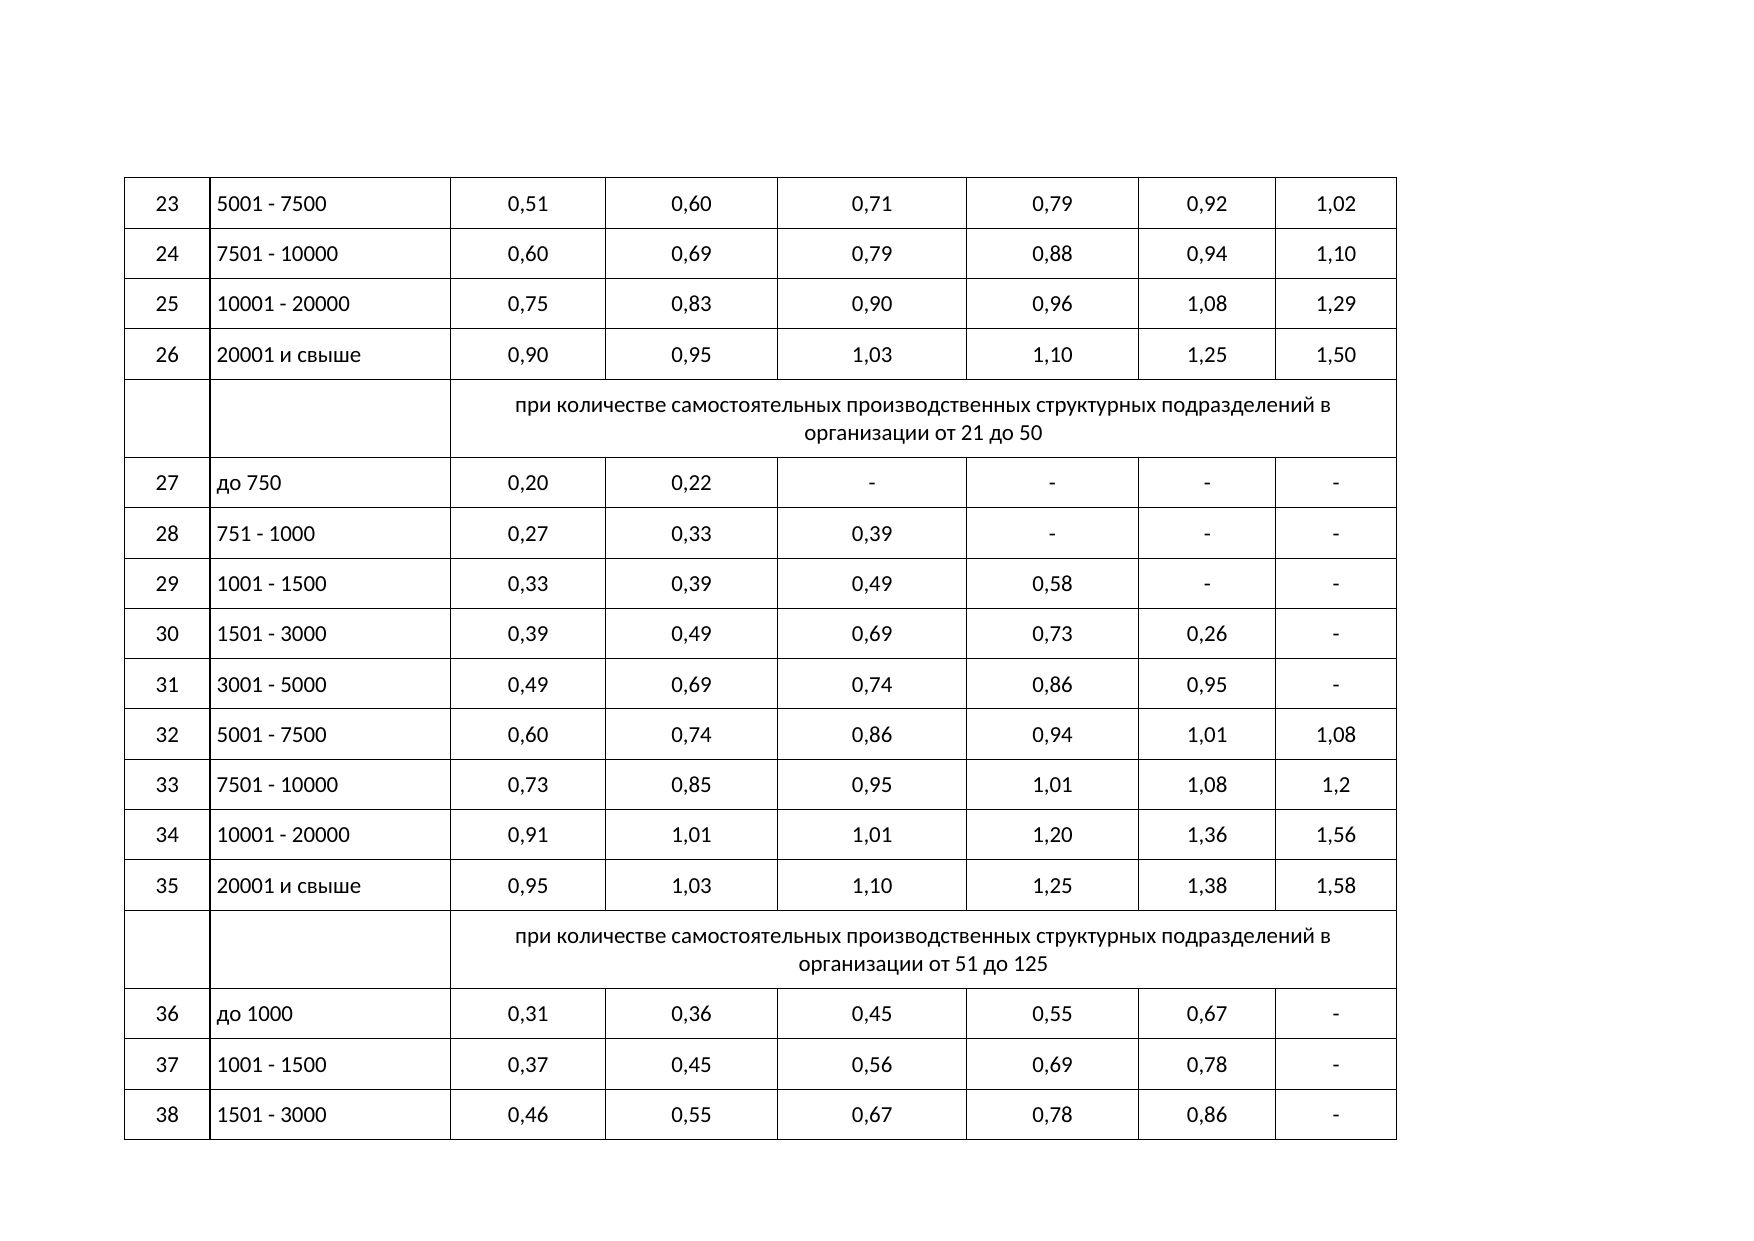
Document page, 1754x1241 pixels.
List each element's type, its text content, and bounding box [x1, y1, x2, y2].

table_cell 0,75 [451, 279, 605, 328]
table_cell 1,56 [1276, 810, 1396, 859]
table_cell 0,39 [606, 559, 777, 608]
table_cell - [1276, 458, 1396, 507]
table_cell 7501 - 10000 [211, 760, 450, 809]
table_cell 1,10 [967, 329, 1138, 378]
table_cell до 1000 [211, 989, 450, 1038]
table_cell 1501 - 3000 [211, 609, 450, 658]
table_cell - [778, 458, 966, 507]
table_cell 1,01 [606, 810, 777, 859]
table_cell 20001 и свыше [211, 329, 450, 378]
table_cell - [1276, 609, 1396, 658]
table_cell 0,90 [778, 279, 966, 328]
table_cell 0,49 [778, 559, 966, 608]
table_cell 3001 - 5000 [211, 659, 450, 708]
table_cell 33 [125, 760, 209, 809]
table_cell 0,20 [451, 458, 605, 507]
table_cell 0,83 [606, 279, 777, 328]
table_cell 0,26 [1139, 609, 1275, 658]
table_cell [125, 380, 209, 457]
table_cell - [1276, 508, 1396, 557]
table_cell 7501 - 10000 [211, 229, 450, 278]
table_cell 0,95 [606, 329, 777, 378]
table_cell 29 [125, 559, 209, 608]
table_cell 10001 - 20000 [211, 810, 450, 859]
table_cell 24 [125, 229, 209, 278]
table_cell 0,94 [967, 709, 1138, 759]
table_cell 0,51 [451, 178, 605, 227]
table_cell 0,95 [451, 860, 605, 909]
table_cell 0,79 [778, 229, 966, 278]
table_cell 1,50 [1276, 329, 1396, 378]
table_cell 1,2 [1276, 760, 1396, 809]
table_cell 0,60 [451, 229, 605, 278]
table_cell 34 [125, 810, 209, 859]
table_cell до 750 [211, 458, 450, 507]
table_cell 0,78 [967, 1090, 1138, 1139]
table_cell 0,69 [606, 229, 777, 278]
table_cell 1,01 [778, 810, 966, 859]
table_cell 0,46 [451, 1090, 605, 1139]
table_cell - [1276, 559, 1396, 608]
table_cell 0,37 [451, 1039, 605, 1088]
table_cell 0,86 [778, 709, 966, 759]
table_cell 36 [125, 989, 209, 1038]
table_cell 0,67 [1139, 989, 1275, 1038]
table_cell 1,25 [967, 860, 1138, 909]
table_cell 0,45 [778, 989, 966, 1038]
table_cell 0,36 [606, 989, 777, 1038]
table_cell 0,86 [967, 659, 1138, 708]
table_cell 32 [125, 709, 209, 759]
table_cell - [1276, 1039, 1396, 1088]
table_cell 1,03 [778, 329, 966, 378]
table_cell 0,74 [778, 659, 966, 708]
table_cell 751 - 1000 [211, 508, 450, 557]
table_cell при количестве самостоятельных производственных структурных подразделений в организации от 21 до 50 [451, 380, 1396, 457]
table_cell 30 [125, 609, 209, 658]
table_cell 0,91 [451, 810, 605, 859]
table_cell 1001 - 1500 [211, 1039, 450, 1088]
table_cell - [967, 508, 1138, 557]
table_cell 0,79 [967, 178, 1138, 227]
table_cell - [1139, 458, 1275, 507]
table_cell 5001 - 7500 [211, 178, 450, 227]
table_cell 1,38 [1139, 860, 1275, 909]
table_cell 1,02 [1276, 178, 1396, 227]
table_cell 1001 - 1500 [211, 559, 450, 608]
table_cell 0,94 [1139, 229, 1275, 278]
table_cell 0,92 [1139, 178, 1275, 227]
table_cell 0,73 [967, 609, 1138, 658]
table_cell 20001 и свыше [211, 860, 450, 909]
table_cell 0,69 [778, 609, 966, 658]
table_cell [125, 911, 209, 988]
table_cell 1,36 [1139, 810, 1275, 859]
table_cell 0,58 [967, 559, 1138, 608]
table_cell - [967, 458, 1138, 507]
table_cell 1,01 [1139, 709, 1275, 759]
table_cell 0,85 [606, 760, 777, 809]
table_cell 0,56 [778, 1039, 966, 1088]
table_cell 0,69 [967, 1039, 1138, 1088]
table_cell [211, 911, 450, 988]
table_cell 0,69 [606, 659, 777, 708]
table_cell 0,60 [606, 178, 777, 227]
table_cell 1,10 [1276, 229, 1396, 278]
table_cell - [1276, 659, 1396, 708]
table_cell 1,08 [1139, 760, 1275, 809]
table_cell 0,49 [606, 609, 777, 658]
table_cell 27 [125, 458, 209, 507]
table_cell 0,49 [451, 659, 605, 708]
table_cell 0,90 [451, 329, 605, 378]
table_cell 1,58 [1276, 860, 1396, 909]
table_cell 0,86 [1139, 1090, 1275, 1139]
table_cell 0,39 [778, 508, 966, 557]
table_cell 1,25 [1139, 329, 1275, 378]
table_cell 0,31 [451, 989, 605, 1038]
table_cell 23 [125, 178, 209, 227]
table_cell - [1276, 1090, 1396, 1139]
table_cell при количестве самостоятельных производственных структурных подразделений в организации от 51 до 125 [451, 911, 1396, 988]
table_cell 35 [125, 860, 209, 909]
table_cell 0,71 [778, 178, 966, 227]
table_cell 5001 - 7500 [211, 709, 450, 759]
table_cell 0,33 [606, 508, 777, 557]
table_cell 1,08 [1139, 279, 1275, 328]
table_cell 0,95 [1139, 659, 1275, 708]
table_cell 0,39 [451, 609, 605, 658]
table_cell 0,60 [451, 709, 605, 759]
table_cell [211, 380, 450, 457]
table_cell 0,27 [451, 508, 605, 557]
table_cell - [1139, 508, 1275, 557]
table_cell 0,78 [1139, 1039, 1275, 1088]
table_cell - [1139, 559, 1275, 608]
table_cell 1,01 [967, 760, 1138, 809]
table_cell 0,96 [967, 279, 1138, 328]
table_cell 0,67 [778, 1090, 966, 1139]
table_cell 38 [125, 1090, 209, 1139]
table_cell 0,55 [606, 1090, 777, 1139]
table_cell - [1276, 989, 1396, 1038]
table_cell 0,73 [451, 760, 605, 809]
table_cell 0,22 [606, 458, 777, 507]
table_cell 1,29 [1276, 279, 1396, 328]
table_cell 0,45 [606, 1039, 777, 1088]
table_cell 0,74 [606, 709, 777, 759]
table_cell 0,55 [967, 989, 1138, 1038]
table_cell 1,20 [967, 810, 1138, 859]
table_cell 28 [125, 508, 209, 557]
table_cell 37 [125, 1039, 209, 1088]
table_cell 0,33 [451, 559, 605, 608]
table_cell 1501 - 3000 [211, 1090, 450, 1139]
table_cell 31 [125, 659, 209, 708]
table_cell 0,95 [778, 760, 966, 809]
table_cell 10001 - 20000 [211, 279, 450, 328]
table_cell 26 [125, 329, 209, 378]
table_cell 1,10 [778, 860, 966, 909]
table_cell 1,08 [1276, 709, 1396, 759]
table_cell 1,03 [606, 860, 777, 909]
table_cell 0,88 [967, 229, 1138, 278]
table_cell 25 [125, 279, 209, 328]
